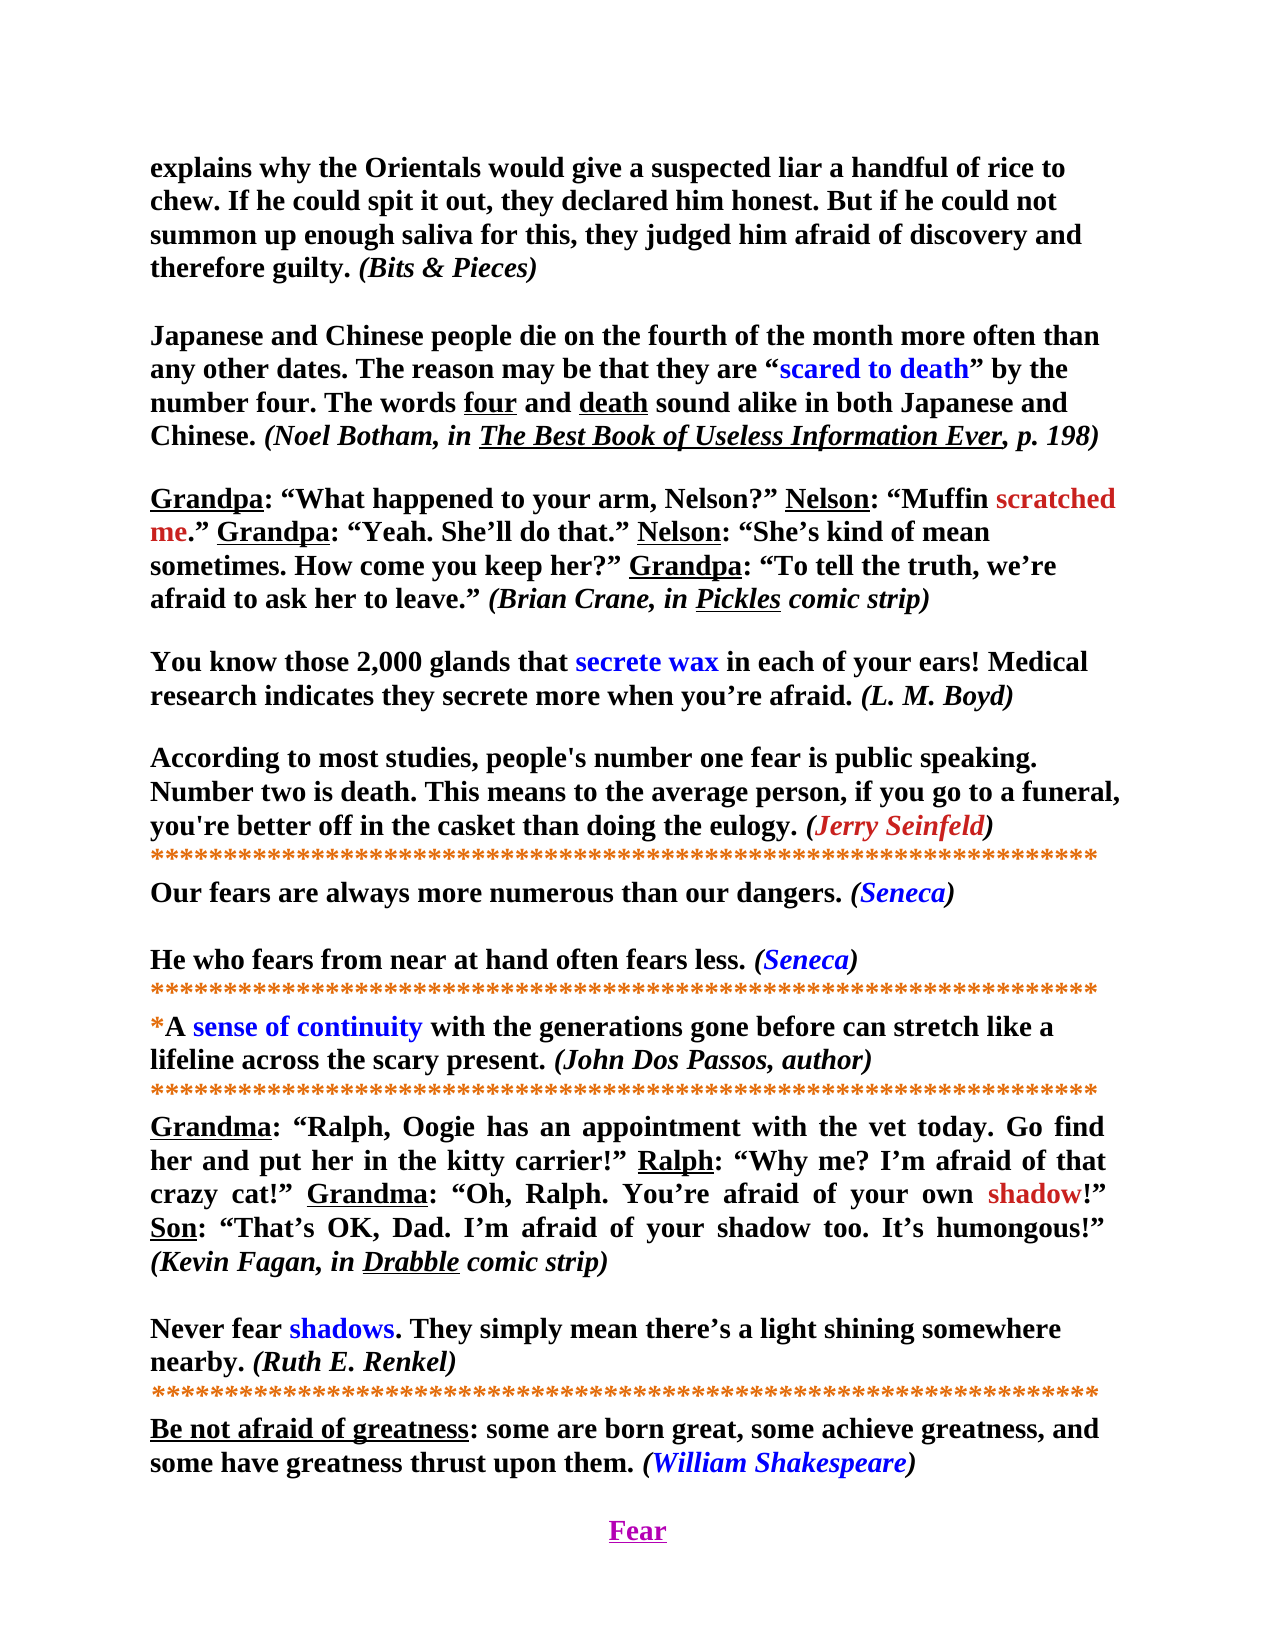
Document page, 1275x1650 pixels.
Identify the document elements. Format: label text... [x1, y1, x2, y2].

text ***************************************************************** [150, 1076, 1106, 1109]
text ***************************************************************** [150, 841, 1106, 875]
text ***************************************************************** [150, 1378, 1106, 1411]
text Grandma: “Ralph, Oogie has an appointment with the vet today. Go find her and put her in the kitty carrier!” Ralph: “Why me? I’m afraid of that crazy cat!” Grandma: “Oh, Ralph. You’re afraid of your own shadow!” Son: “That’s OK, Dad. I’m afraid of your shadow too. It’s humongous!” (Kevin Fagan, in Drabble comic strip) [150, 1109, 1106, 1277]
text Grandpa: “What happened to your arm, Nelson?” Nelson: “Muffin scratched me.” Grandpa: “Yeah. She’ll do that.” Nelson: “She’s kind of mean sometimes. How come you keep her?” Grandpa: “To tell the truth, we’re afraid to ask her to leave.” (Brian Crane, in Pickles comic strip) [150, 481, 1125, 615]
text You know those 2,000 glands that secrete wax in each of your ears! Medical research indicates they secrete more when you’re afraid. (L. M. Boyd) [150, 644, 1125, 711]
text He who fears from near at hand often fears less. (Seneca) [150, 942, 1125, 975]
text Never fear shadows. They simply mean there’s a light shining somewhere nearby. (Ruth E. Renkel) [150, 1311, 1125, 1378]
text Be not afraid of greatness: some are born great, some achieve greatness, and some have greatness thrust upon them. (William Shakespeare) [150, 1411, 1125, 1478]
text Our fears are always more numerous than our dangers. (Seneca) [150, 875, 1106, 908]
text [150, 150, 1125, 284]
text ******************************************************************A sense of continuity with the generations gone before can stretch like a lifeline across the scary present. (John Dos Passos, author) [150, 975, 1125, 1076]
text According to most studies, people's number one fear is public speaking. Number two is death. This means to the average person, if you go to a funeral, you're better off in the casket than doing the eulogy. (Jerry Seinfeld) [150, 741, 1125, 841]
text Japanese and Chinese people die on the fourth of the month more often than any other dates. The reason may be that they are “scared to death” by the number four. The words four and death sound alike in both Japanese and Chinese. (Noel Botham, in The Best Book of Useless Information Ever, p. 198) [150, 318, 1125, 452]
